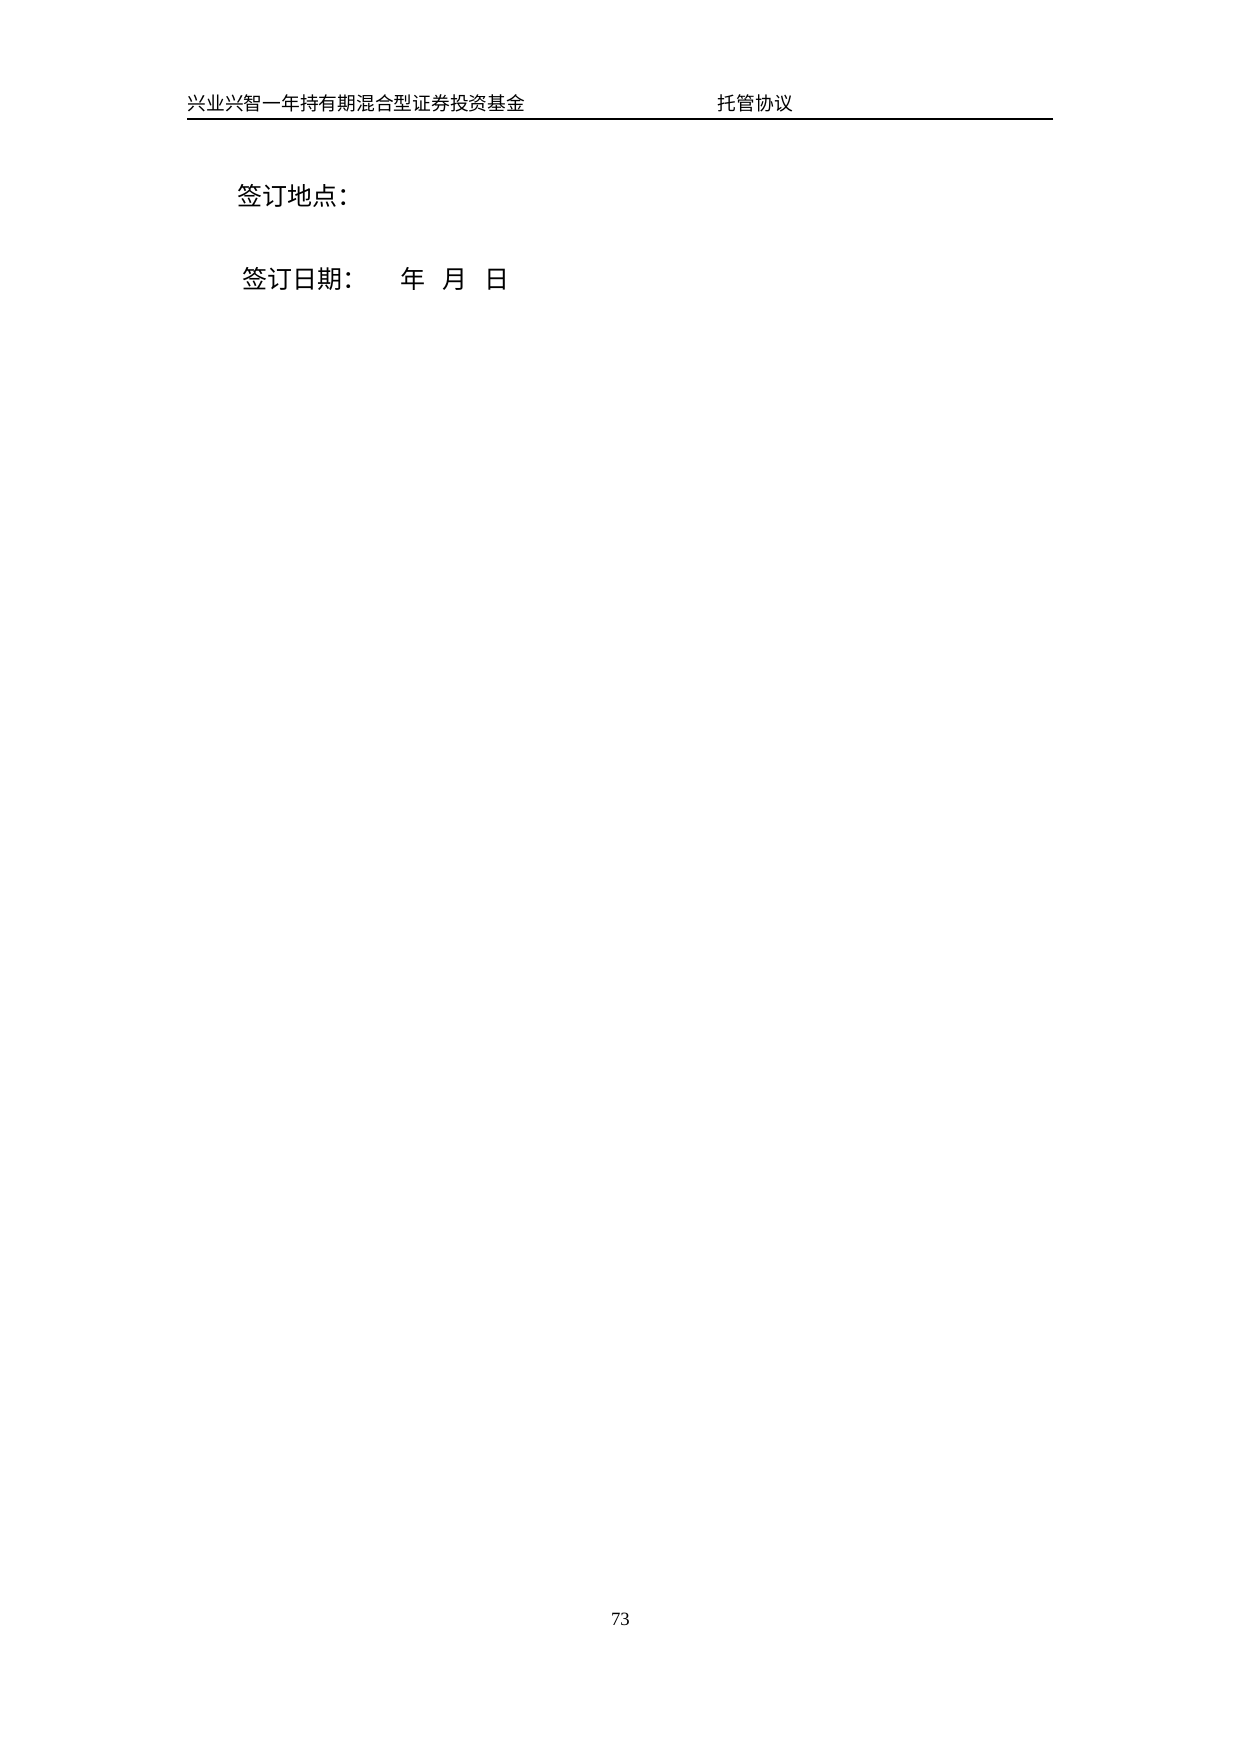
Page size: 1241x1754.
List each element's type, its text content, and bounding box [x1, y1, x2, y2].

text 签订地点： [187, 162, 1053, 227]
text 签订日期： 年 月 日 [187, 245, 1053, 310]
